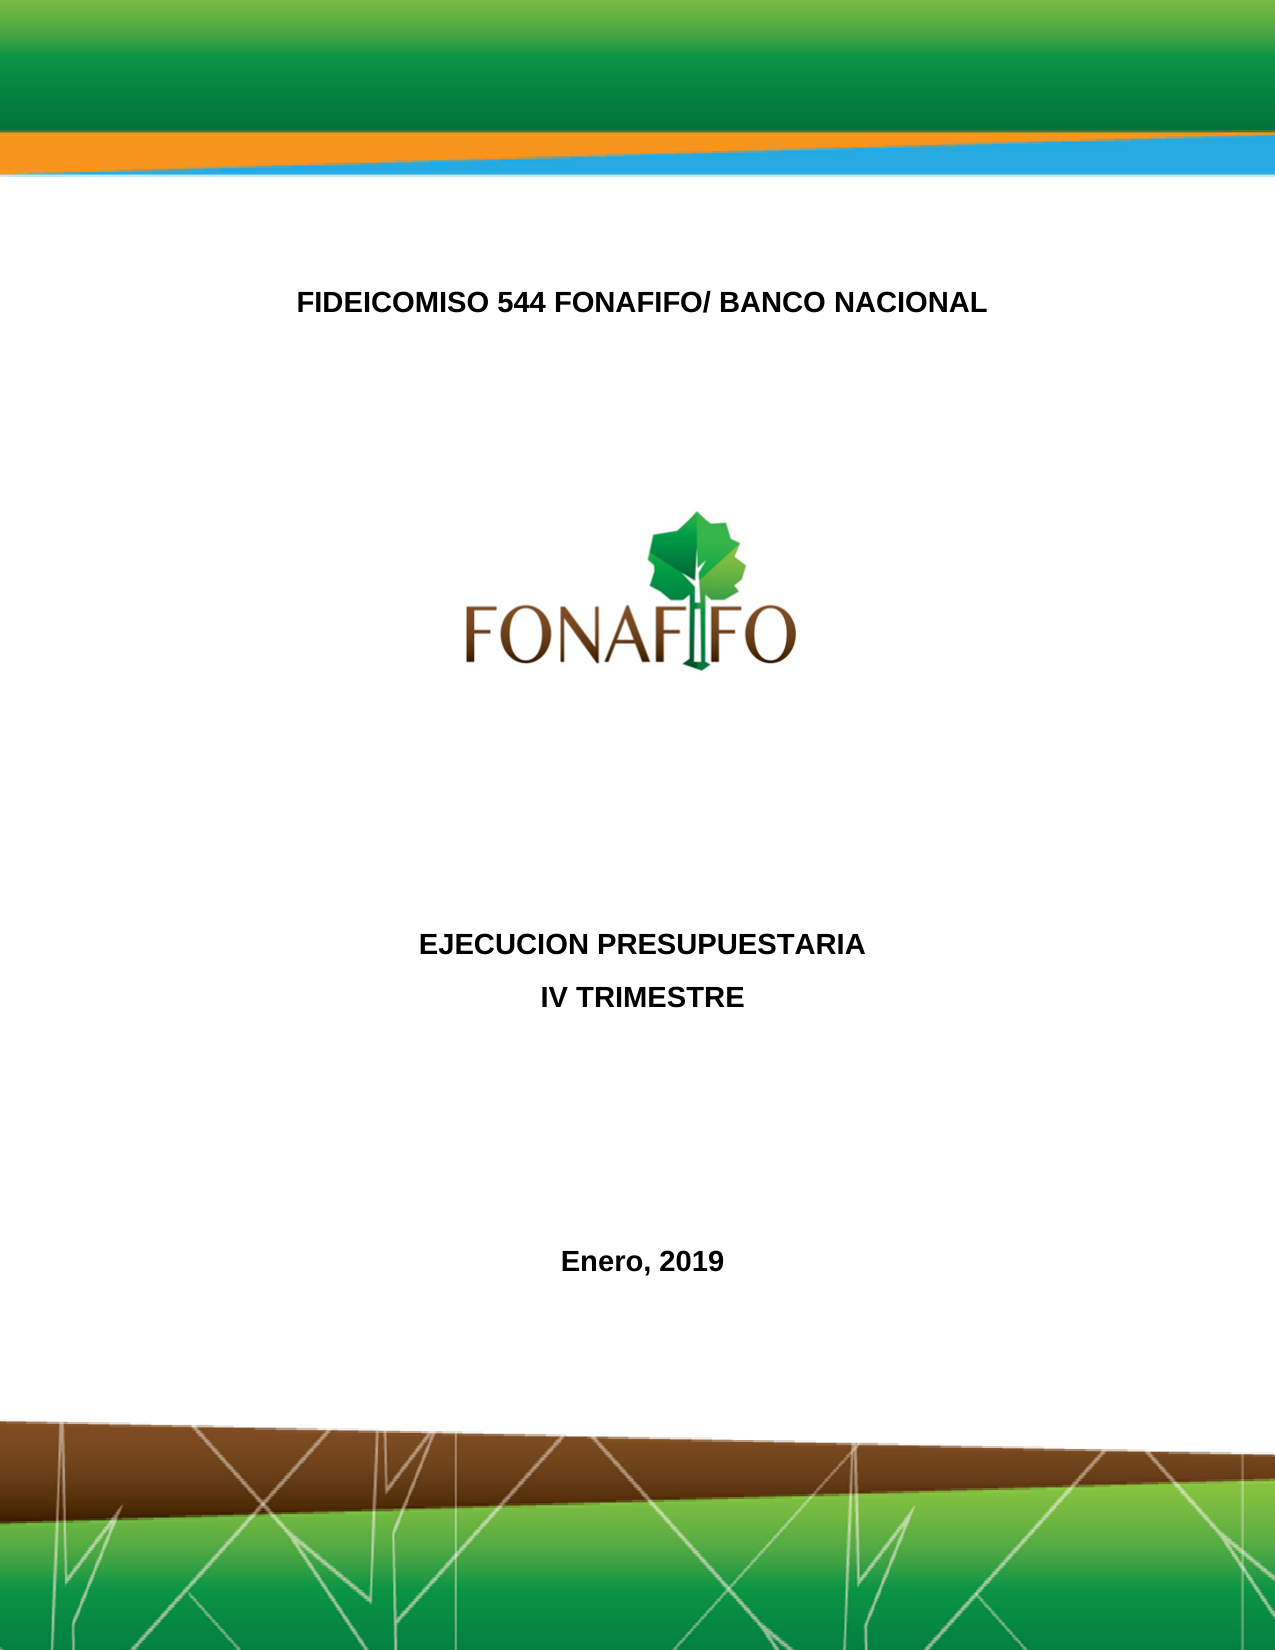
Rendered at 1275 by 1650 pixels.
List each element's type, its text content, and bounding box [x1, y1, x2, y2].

picture [0, 0, 1275, 1650]
text FIDEICOMISO 544 FONAFIFO/ BANCO NACIONAL [177, 286, 1107, 319]
text IV TRIMESTRE [177, 980, 1107, 1014]
text Enero, 2019 [177, 1244, 1107, 1278]
text EJECUCION PRESUPUESTARIA [177, 927, 1107, 961]
